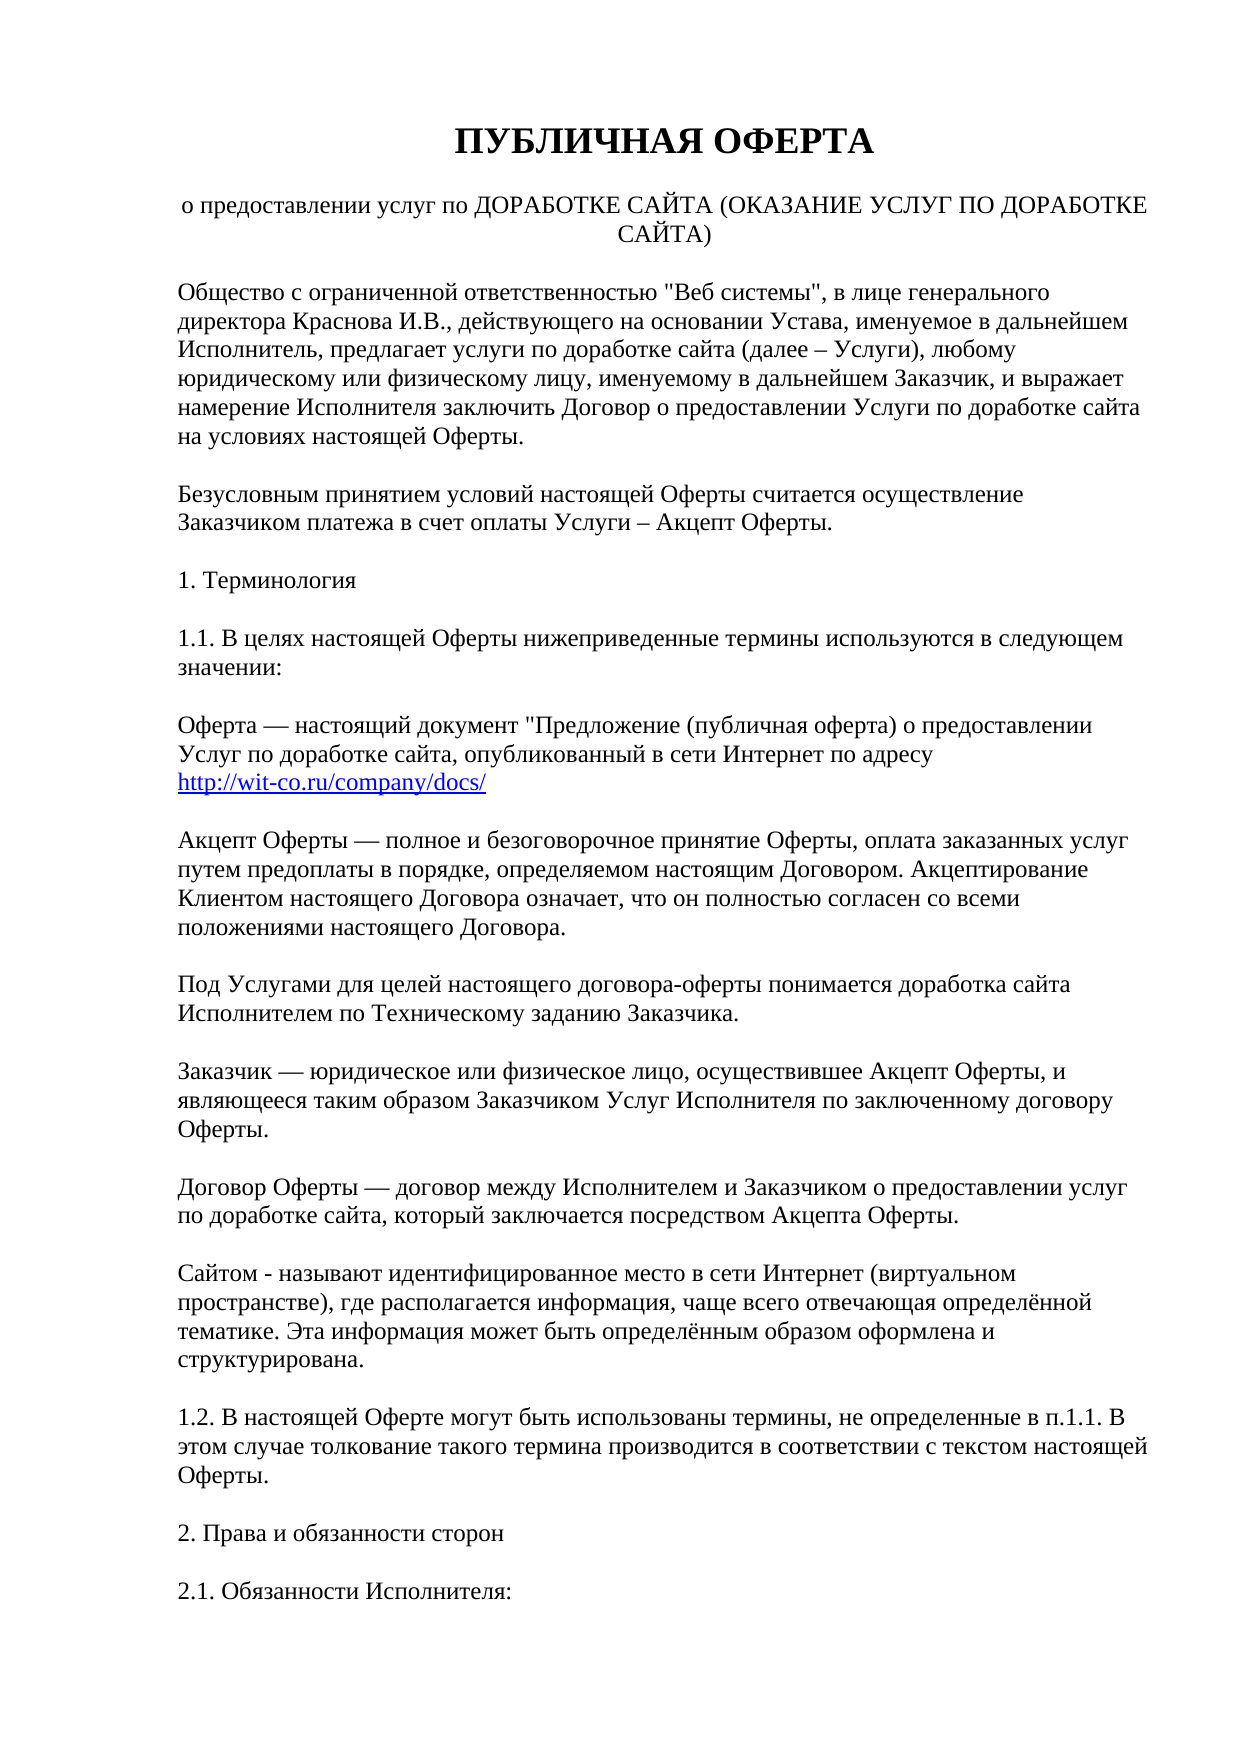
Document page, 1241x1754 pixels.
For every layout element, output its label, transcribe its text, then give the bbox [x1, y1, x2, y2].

text 2.1. Обязанности Исполнителя: [177, 1576, 1152, 1604]
text Акцепт Оферты — полное и безоговорочное принятие Оферты, оплата заказанных услуг путем предоплаты в порядке, определяемом настоящим Договором. Акцептирование Клиентом настоящего Договора означает, что он полностью согласен со всеми положениями настоящего Договора. [177, 825, 1152, 940]
text Договор Оферты — договор между Исполнителем и Заказчиком о предоставлении услуг по доработке сайта, который заключается посредством Акцепта Оферты. [177, 1172, 1152, 1229]
text Заказчик — юридическое или физическое лицо, осуществившее Акцепт Оферты, и являющееся таким образом Заказчиком Услуг Исполнителя по заключенному договору Оферты. [177, 1056, 1152, 1142]
text 2. Права и обязанности сторон [177, 1518, 1152, 1547]
text Безусловным принятием условий настоящей Оферты считается осуществление Заказчиком платежа в счет оплаты Услуги – Акцепт Оферты. [177, 479, 1152, 536]
text Оферта — настоящий документ "Предложение (публичная оферта) о предоставлении Услуг по доработке сайта, опубликованный в сети Интернет по адресу http://wit-co.ru/company/docs/ [177, 710, 1152, 796]
text Общество с ограниченной ответственностью "Веб системы", в лице генерального директора Краснова И.В., действующего на основании Устава, именуемое в дальнейшем Исполнитель, предлагает услуги по доработке сайта (далее – Услуги), любому юридическому или физическому лицу, именуемому в дальнейшем Заказчик, и выражает намерение Исполнителя заключить Договор о предоставлении Услуги по доработке сайта на условиях настоящей Оферты. [177, 277, 1152, 449]
text 1.2. В настоящей Оферте могут быть использованы термины, не определенные в п.1.1. В этом случае толкование такого термина производится в соответствии с текстом настоящей Оферты. [177, 1402, 1152, 1489]
text Под Услугами для целей настоящего договора-оферты понимается доработка сайта Исполнителем по Техническому заданию Заказчика. [177, 969, 1152, 1027]
text о предоставлении услуг по ДОРАБОТКЕ САЙТА (ОКАЗАНИЕ УСЛУГ ПО ДОРАБОТКЕ САЙТА) [177, 190, 1152, 248]
text ПУБЛИЧНАЯ ОФЕРТА [177, 118, 1152, 161]
text 1.1. В целях настоящей Оферты нижеприведенные термины используются в следующем значении: [177, 623, 1152, 681]
text Сайтом - называют идентифицированное место в сети Интернет (виртуальном пространстве), где располагается информация, чаще всего отвечающая определённой тематике. Эта информация может быть определённым образом оформлена и структурирована. [177, 1258, 1152, 1373]
text 1. Терминология [177, 565, 1152, 594]
